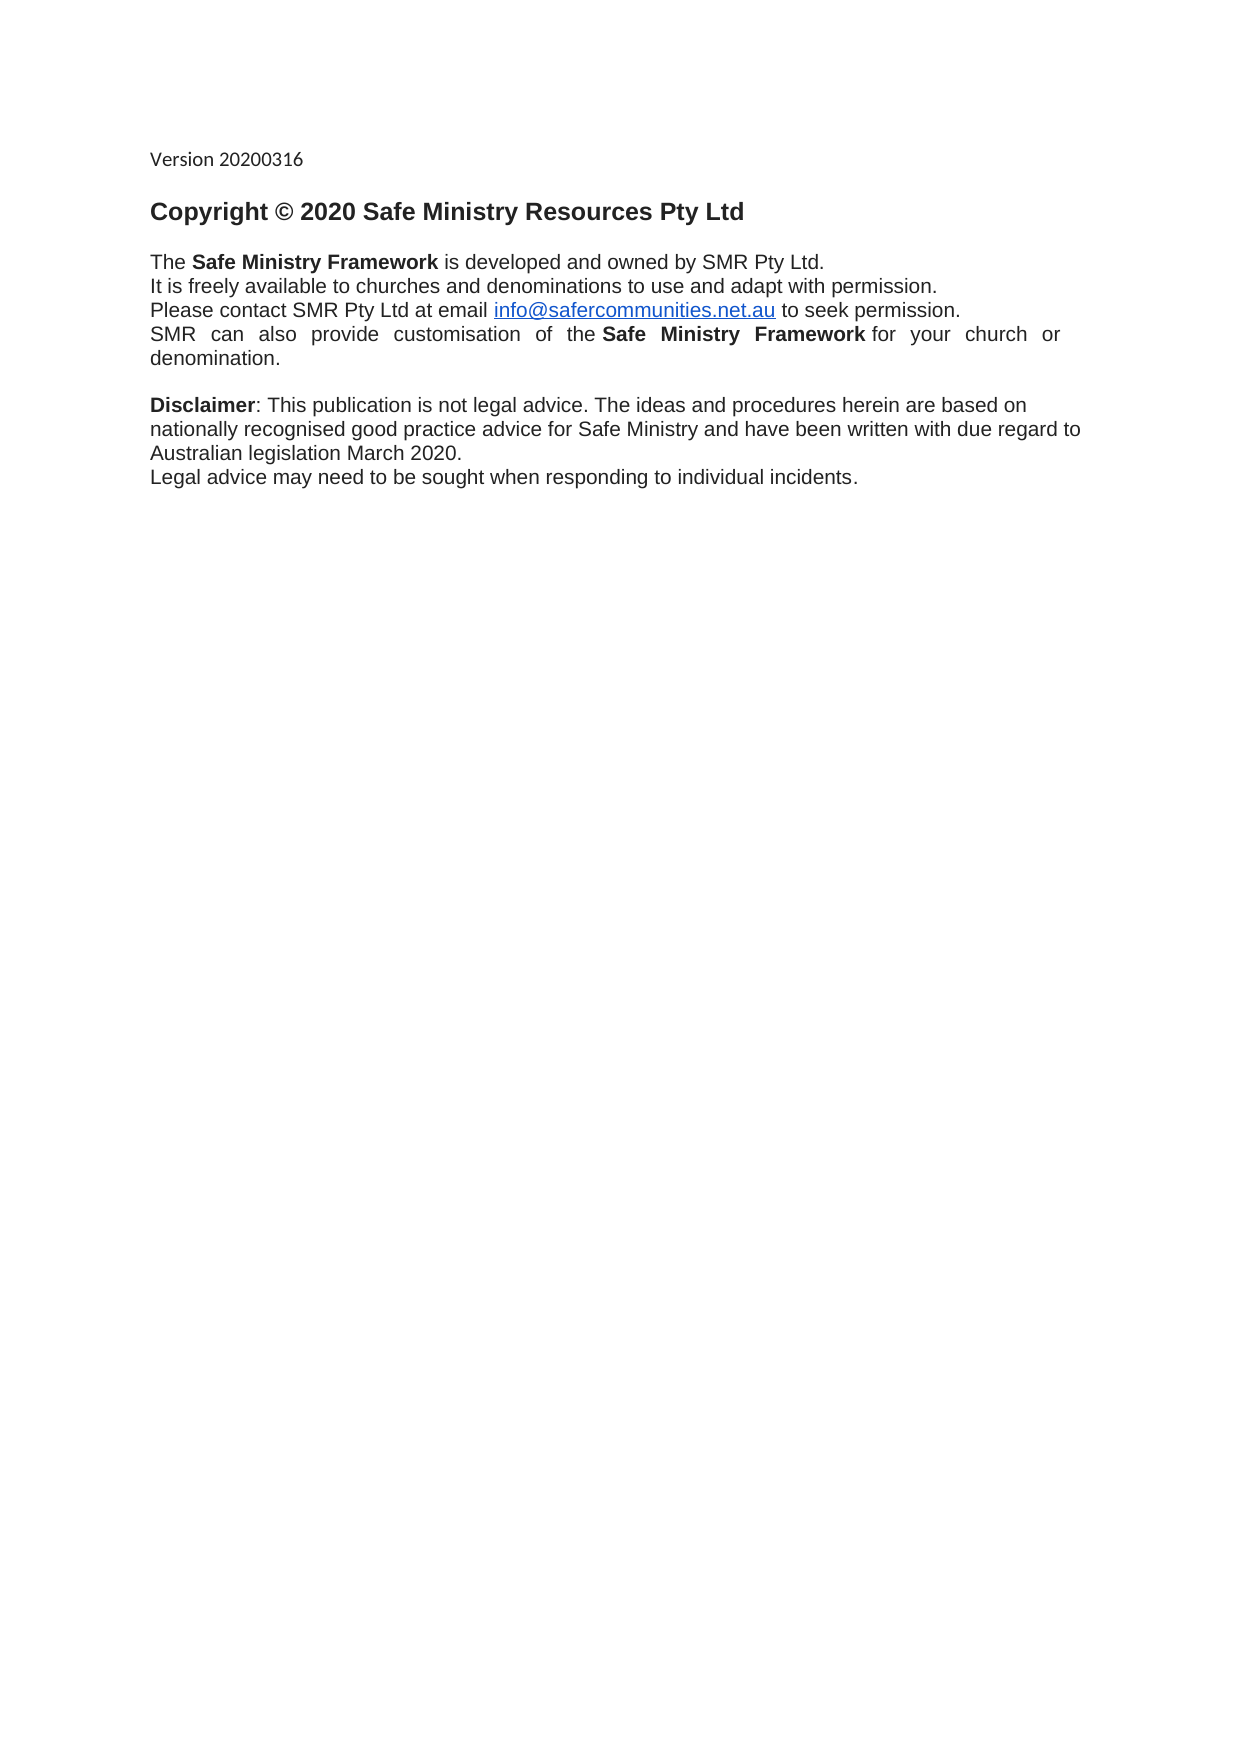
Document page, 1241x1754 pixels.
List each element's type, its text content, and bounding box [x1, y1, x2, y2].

text Disclaimer: This publication is not legal advice. The ideas and procedures herein are based on nationally recognised good practice advice for Safe Ministry and have been written with due regard to Australian legislation March 2020. Legal advice may need to be sought when responding to individual incidents. [150, 393, 1090, 489]
text Please contact SMR Pty Ltd at email info@safercommunities.net.au to seek permission. [150, 297, 1061, 321]
text Version 20200316 [150, 146, 1061, 172]
text It is freely available to churches and denominations to use and adapt with permission. [150, 273, 1061, 297]
text The Safe Ministry Framework is developed and owned by SMR Pty Ltd. [150, 249, 1061, 273]
text SMR can also provide customisation of the Safe Ministry Framework for your church or denomination. [150, 321, 1061, 369]
text Copyright © 2020 Safe Ministry Resources Pty Ltd [150, 197, 1061, 226]
